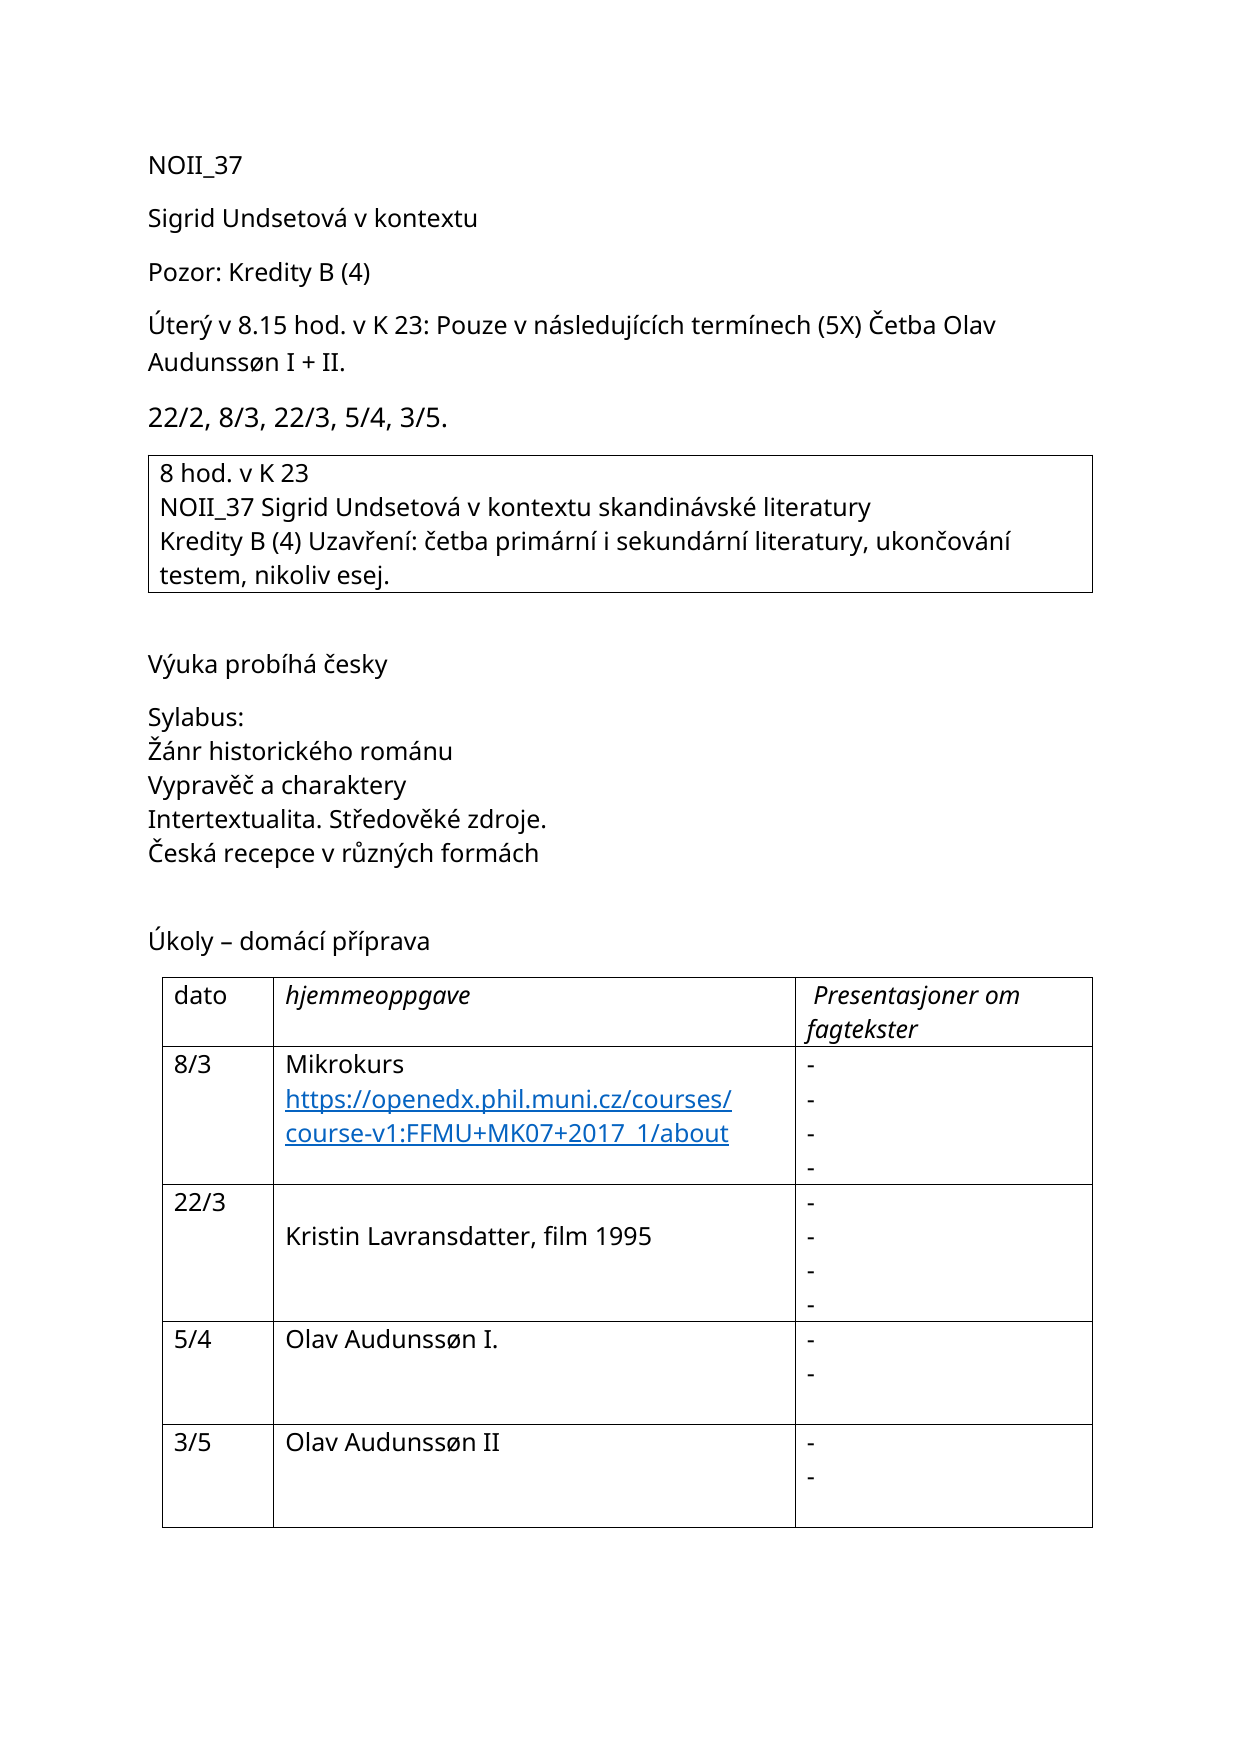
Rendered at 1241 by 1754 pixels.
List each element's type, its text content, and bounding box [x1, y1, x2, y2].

table_cell - - - - [796, 1047, 1092, 1183]
text Úkoly – domácí příprava [148, 923, 1093, 958]
table_header Presentasjoner om fagtekster [796, 978, 1092, 1046]
text Sigrid Undsetová v kontextu [148, 201, 1093, 235]
table_header 8 hod. v K 23 NOII_37 Sigrid Undsetová v kontextu skandinávské literatury Kredity B (4) Uzavření: četba primární i sekundární literatury, ukončování testem, nikoliv esej. [149, 456, 1092, 592]
text NOII_37 [148, 148, 1093, 182]
table_cell 3/5 [163, 1425, 273, 1527]
text Žánr historického románu [148, 734, 1093, 768]
text Intertextualita. Středověké zdroje. [148, 802, 1093, 836]
text Sylabus: [148, 700, 1093, 734]
table_cell - - [796, 1322, 1092, 1424]
table_cell Kristin Lavransdatter, film 1995 [274, 1185, 795, 1321]
table_header dato [163, 978, 273, 1046]
text Vypravěč a charaktery [148, 768, 1093, 802]
text Česká recepce v různých formách [148, 836, 1093, 870]
table_cell 22/3 [163, 1185, 273, 1321]
text Pozor: Kredity B (4) [148, 254, 1093, 288]
table_cell Olav Audunssøn I. [274, 1322, 795, 1424]
text Úterý v 8.15 hod. v K 23: Pouze v následujících termínech (5X) Četba Olav Audunssøn I + II. [148, 308, 1093, 379]
text 22/2, 8/3, 22/3, 5/4, 3/5. [148, 398, 1093, 435]
table_cell 5/4 [163, 1322, 273, 1424]
table_cell - - [796, 1425, 1092, 1527]
table_cell Mikrokurs https://openedx.phil.muni.cz/courses/course-v1:FFMU+MK07+2017_1/about [274, 1047, 795, 1183]
text Výuka probíhá česky [148, 646, 1093, 680]
table_cell 8/3 [163, 1047, 273, 1183]
table_cell - - - - [796, 1185, 1092, 1321]
table_header hjemmeoppgave [274, 978, 795, 1046]
table_cell Olav Audunssøn II [274, 1425, 795, 1527]
